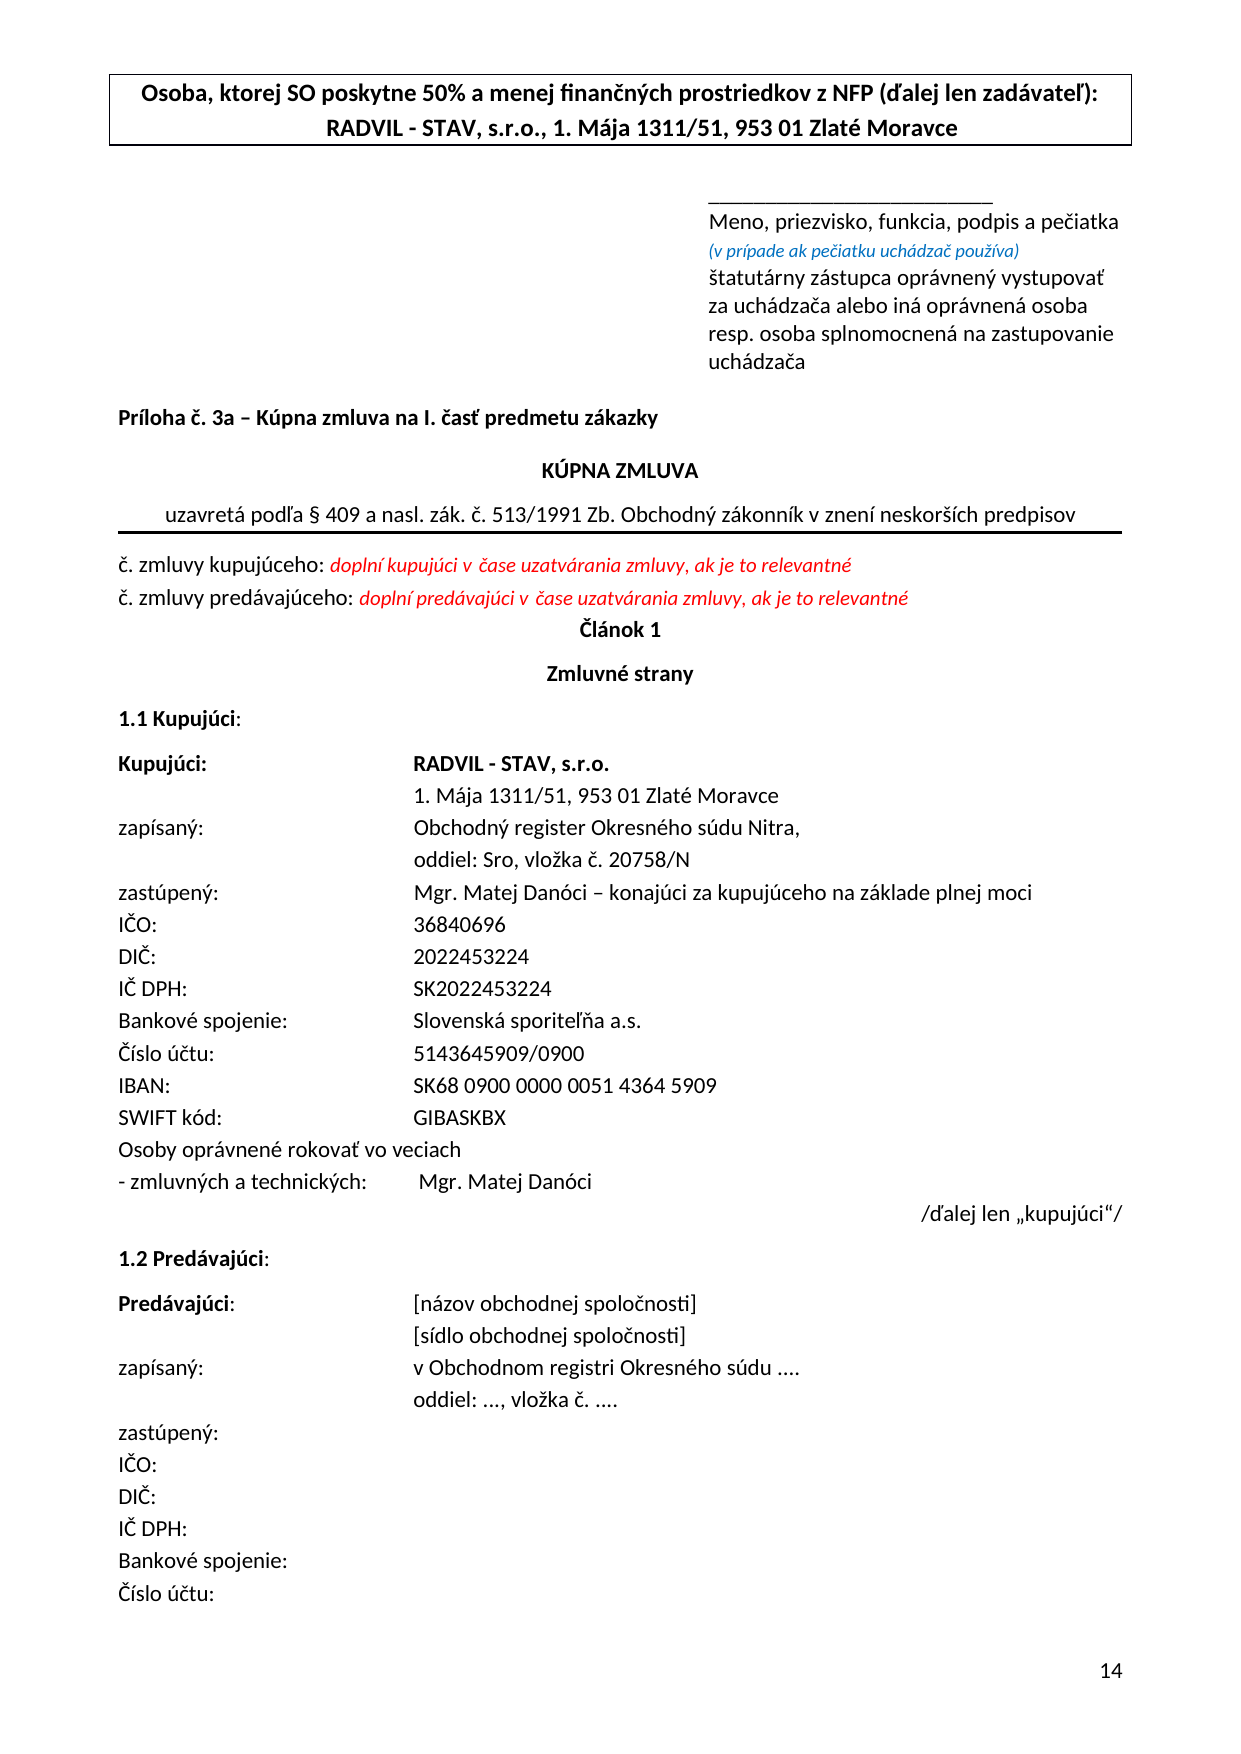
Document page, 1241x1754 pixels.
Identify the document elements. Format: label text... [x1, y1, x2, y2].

subtitle KÚPNA ZMLUVA [118, 456, 1122, 484]
text Príloha č. 3a – Kúpna zmluva na I. časť predmetu zákazky [118, 403, 1122, 431]
text 1.2 Predávajúci: [118, 1244, 1122, 1272]
text /ďalej len „kupujúci“/ [118, 1199, 1122, 1228]
text Bankové spojenie: Slovenská sporiteľňa a.s. [118, 1006, 1122, 1034]
text SWIFT kód: GIBASKBX [118, 1103, 1122, 1131]
text DIČ: [118, 1482, 1122, 1510]
text č. zmluvy kupujúceho: doplní kupujúci v čase uzatvárania zmluvy, ak je to relevantné [118, 551, 1122, 578]
text Osoby oprávnené rokovať vo veciach [118, 1135, 1122, 1163]
text Predávajúci: [názov obchodnej spoločnosti] [118, 1289, 1122, 1317]
text 1. Mája 1311/51, 953 01 Zlaté Moravce [118, 781, 1122, 809]
text _________________________ [118, 179, 1122, 207]
text IČ DPH: SK2022453224 [118, 974, 1122, 1002]
text Meno, priezvisko, funkcia, podpis a pečiatka (v prípade ak pečiatku uchádzač používa) [708, 207, 1122, 263]
text Bankové spojenie: [118, 1546, 1122, 1574]
text IBAN: SK68 0900 0000 0051 4364 5909 [118, 1071, 1122, 1099]
text IČO: [118, 1450, 1122, 1478]
text Číslo účtu: 5143645909/0900 [118, 1039, 1122, 1067]
text štatutárny zástupca oprávnený vystupovať za uchádzača alebo iná oprávnená osoba resp. osoba splnomocnená na zastupovanie uchádzača [708, 263, 1122, 375]
text zastúpený: [118, 1418, 1122, 1446]
text 1.1 Kupujúci: [118, 704, 1122, 732]
text oddiel: ..., vložka č. .... [118, 1386, 1122, 1413]
text Zmluvné strany [118, 659, 1122, 688]
text uzavretá podľa § 409 a nasl. zák. č. 513/1991 Zb. Obchodný zákonník v znení neskorších predpisov [118, 501, 1122, 531]
text [sídlo obchodnej spoločnosti] [118, 1321, 1122, 1349]
text Kupujúci: RADVIL - STAV, s.r.o. [118, 749, 1122, 777]
text Číslo účtu: [118, 1579, 1122, 1607]
text zapísaný: v Obchodnom registri Okresného súdu .... [118, 1353, 1122, 1381]
text DIČ: 2022453224 [118, 942, 1122, 970]
text č. zmluvy predávajúceho: doplní predávajúci v čase uzatvárania zmluvy, ak je to relevantné [118, 583, 1122, 611]
text zastúpený: Mgr. Matej Danóci – konajúci za kupujúceho na základe plnej moci [118, 878, 1122, 906]
text - zmluvných a technických: Mgr. Matej Danóci [118, 1167, 1122, 1195]
text zapísaný: Obchodný register Okresného súdu Nitra, oddiel: Sro, vložka č. 20758/N [118, 813, 1122, 873]
text IČO: 36840696 [118, 910, 1122, 938]
text IČ DPH: [118, 1514, 1122, 1542]
text Článok 1 [118, 615, 1122, 643]
